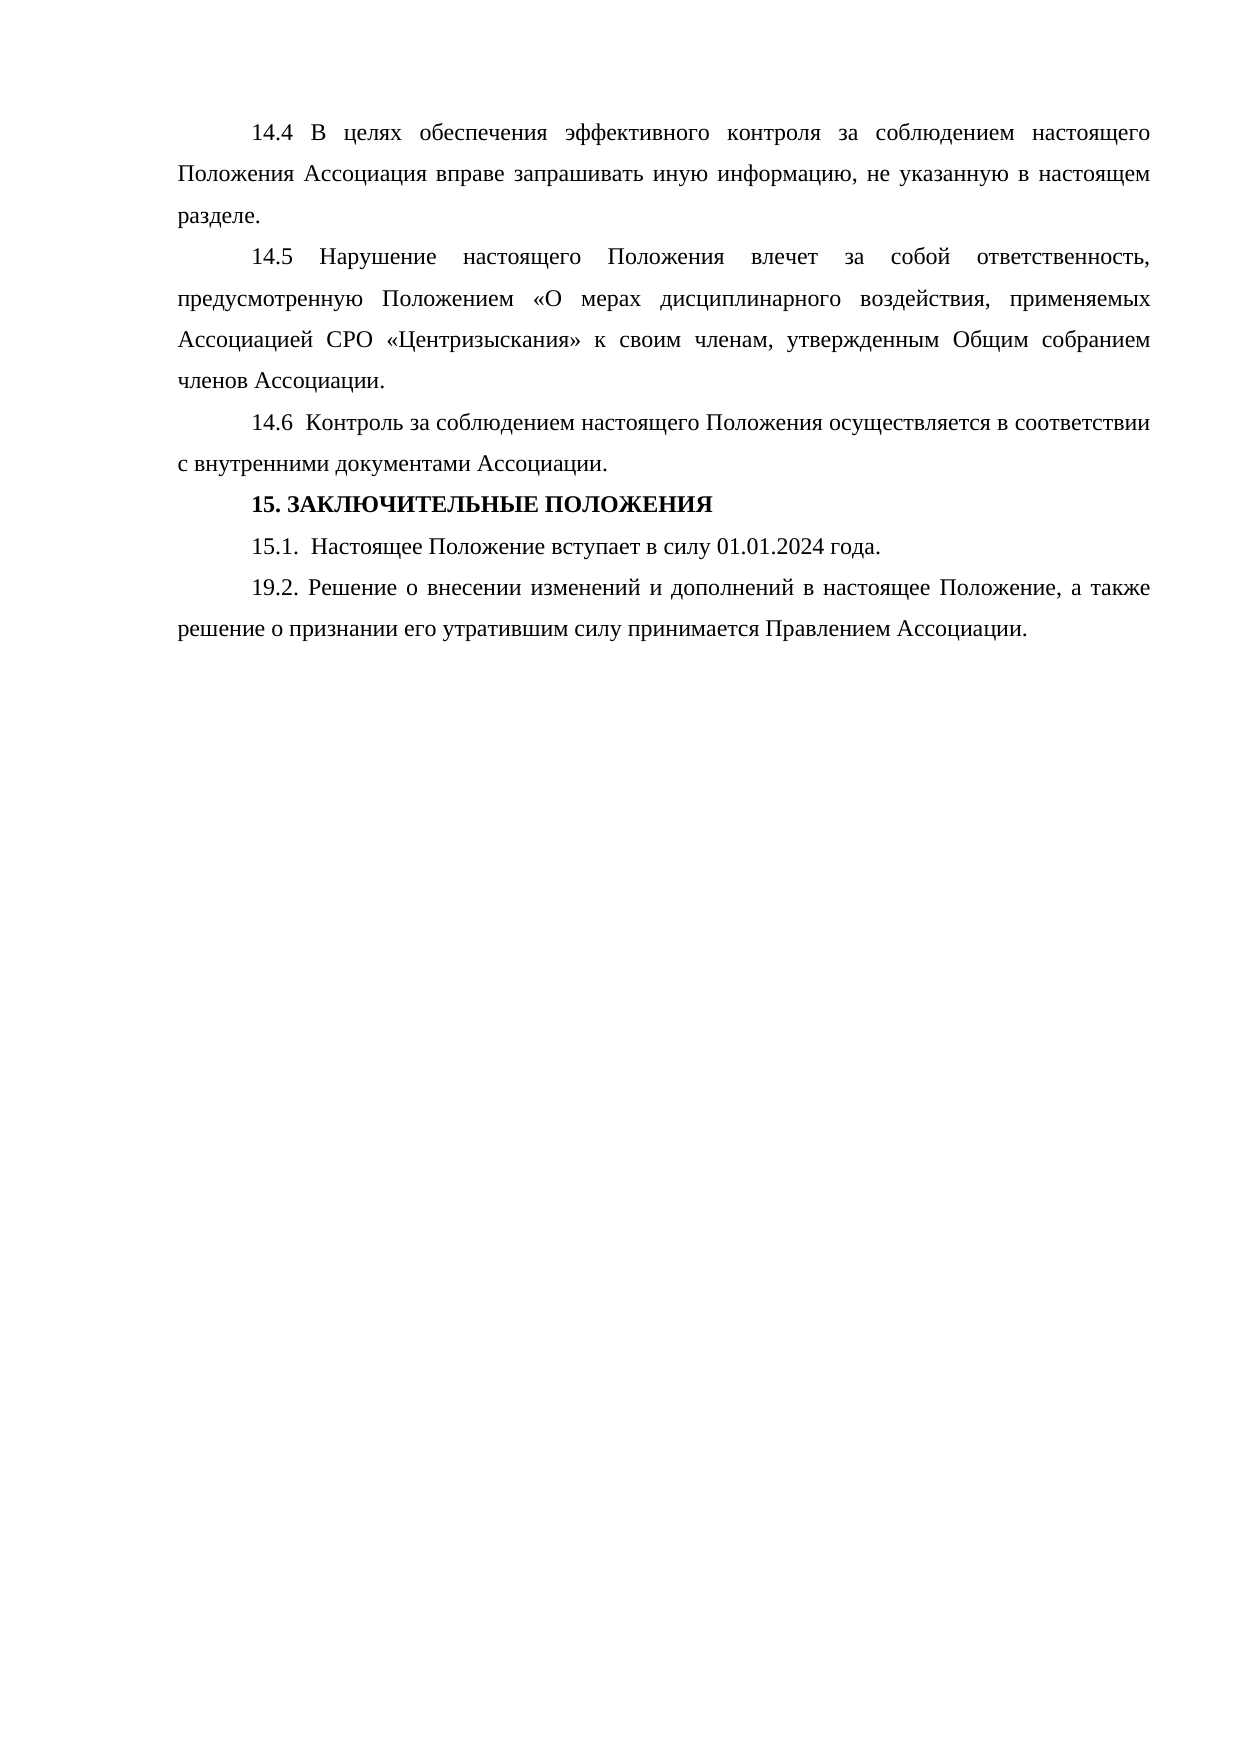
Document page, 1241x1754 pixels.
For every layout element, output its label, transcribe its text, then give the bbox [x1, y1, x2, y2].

text 14.5 Нарушение настоящего Положения влечет за собой ответственность, предусмотренную Положением «О мерах дисциплинарного воздействия, применяемых Ассоциацией СРО «Центризыскания» к своим членам, утвержденным Общим собранием членов Ассоциации. [177, 242, 1152, 394]
text 14.6 Контроль за соблюдением настоящего Положения осуществляется в соответствии с внутренними документами Ассоциации. [177, 408, 1152, 477]
text 14.4 В целях обеспечения эффективного контроля за соблюдением настоящего Положения Ассоциация вправе запрашивать иную информацию, не указанную в настоящем разделе. [177, 118, 1152, 228]
text 19.2. Решение о внесении изменений и дополнений в настоящее Положение, а также решение о признании его утратившим силу принимается Правлением Ассоциации. [177, 573, 1152, 642]
text 15.1. Настоящее Положение вступает в силу 01.01.2024 года. [177, 532, 1152, 559]
text 15. ЗАКЛЮЧИТЕЛЬНЫЕ ПОЛОЖЕНИЯ [177, 490, 1152, 518]
